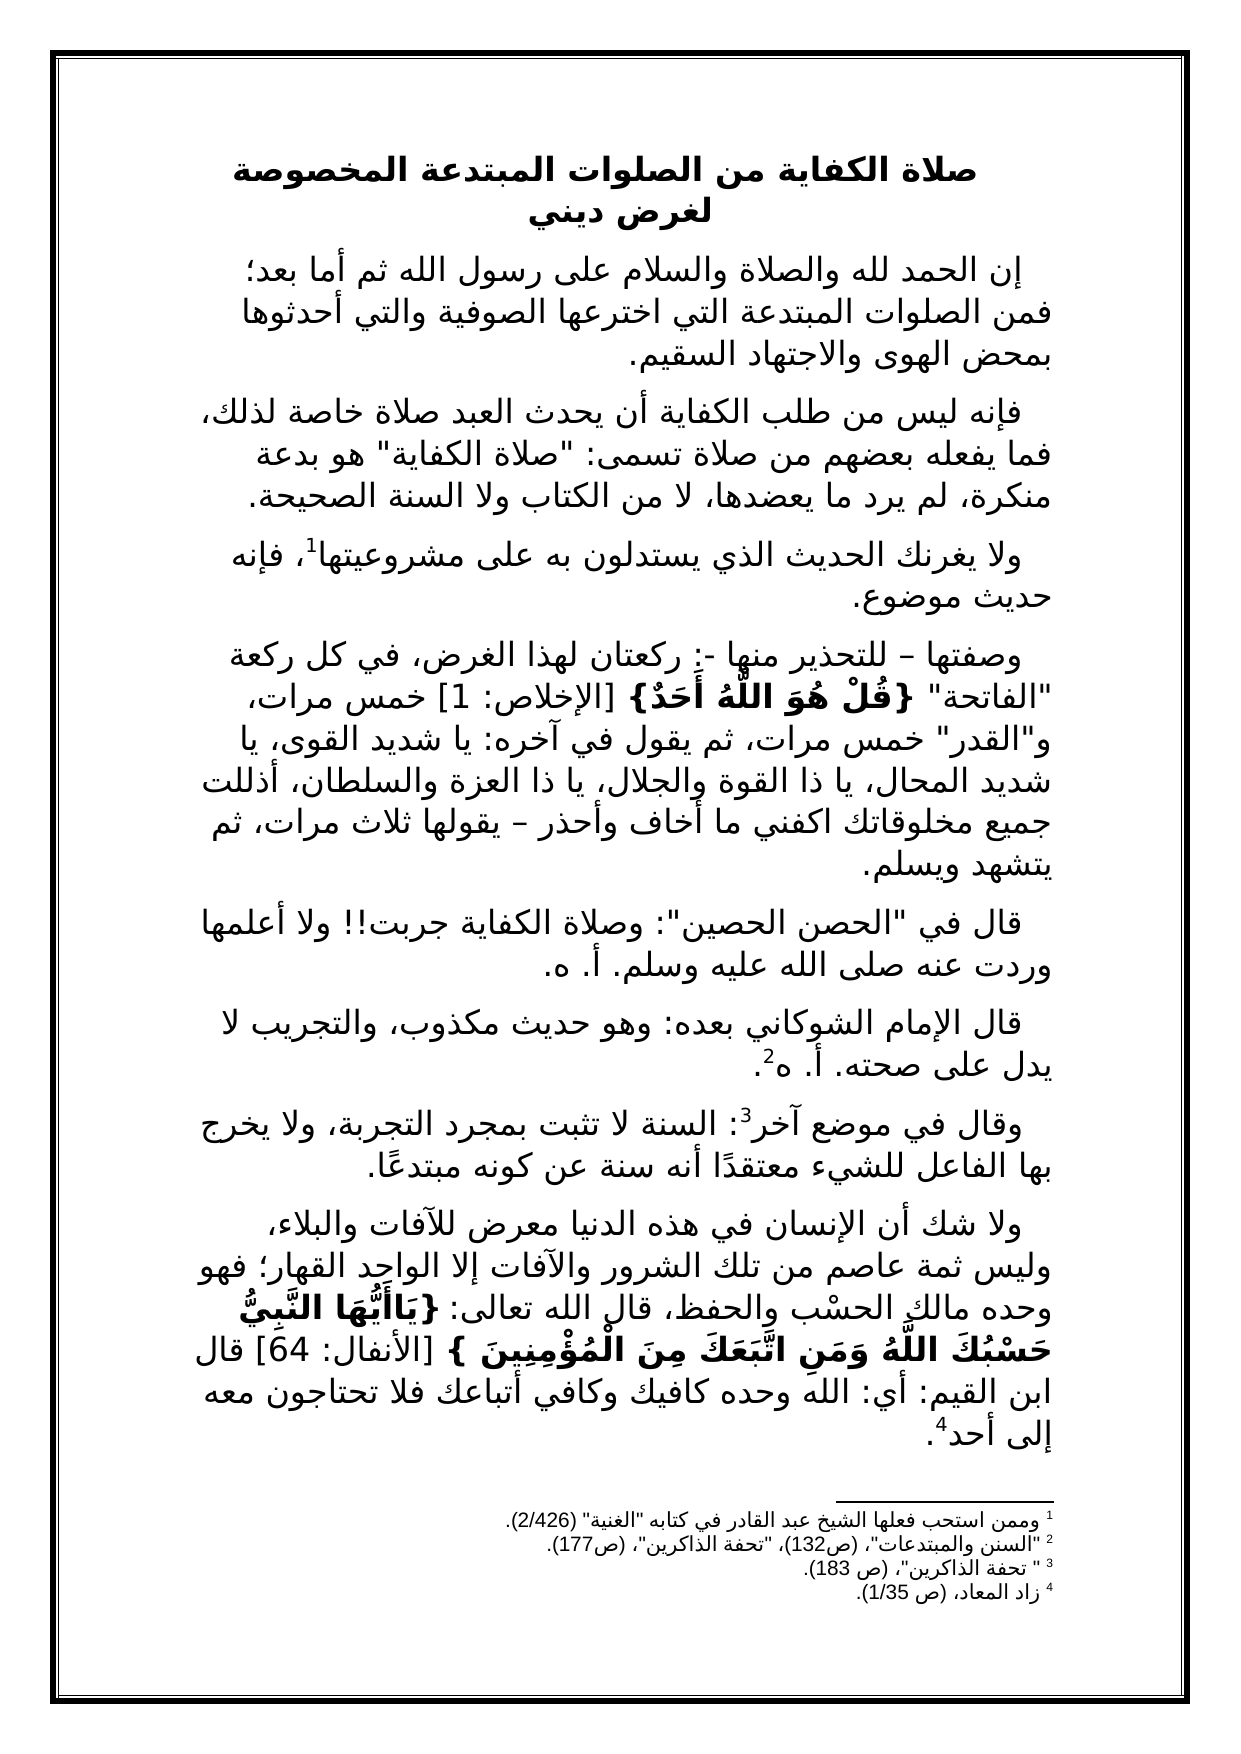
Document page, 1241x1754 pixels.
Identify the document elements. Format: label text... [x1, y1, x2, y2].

text وصفتها – للتحذير منها -: ركعتان لهذا الغرض، في كل ركعة "الفاتحة" {قُلْ هُوَ اللَّهُ أَحَدٌ} [الإخلاص: 1] خمس مرات، و"القدر" خمس مرات، ثم يقول في آخره: يا شديد القوى، يا شديد المحال، يا ذا القوة والجلال، يا ذا العزة والسلطان، أذللت جميع مخلوقاتك اكفني ما أخاف وأحذر – يقولها ثلاث مرات، ثم يتشهد ويسلم. [187, 635, 1053, 884]
text وقال في موضع آخر: السنة لا تثبت بمجرد التجربة، ولا يخرج بها الفاعل للشيء معتقدًا أنه سنة عن كونه مبتدعًا. [187, 1104, 1053, 1185]
text فإنه ليس من طلب الكفاية أن يحدث العبد صلاة خاصة لذلك، فما يفعله بعضهم من صلاة تسمى: "صلاة الكفاية" هو بدعة منكرة، لم يرد ما يعضدها، لا من الكتاب ولا السنة الصحيحة. [187, 393, 1053, 515]
text ولا شك أن الإنسان في هذه الدنيا معرض للآفات والبلاء، وليس ثمة عاصم من تلك الشرور والآفات إلا الواحد القهار؛ فهو وحده مالك الحسْب والحفظ، قال الله تعالى: {يَاأَيُّهَا النَّبِيُّ حَسْبُكَ اللَّهُ وَمَنِ اتَّبَعَكَ مِنَ الْمُؤْمِنِينَ } [الأنفال: 64] قال ابن القيم: أي: الله وحده كافيك وكافي أتباعك فلا تحتاجون معه إلى أحد. [187, 1204, 1053, 1453]
text قال الإمام الشوكاني بعده: وهو حديث مكذوب، والتجريب لا يدل على صحته. أ. ه. [187, 1004, 1053, 1084]
text إن الحمد لله والصلاة والسلام على رسول الله ثم أما بعد؛ فمن الصلوات المبتدعة التي اخترعها الصوفية والتي أحدثوها بمحض الهوى والاجتهاد السقيم. [187, 250, 1053, 373]
text صلاة الكفاية من الصلوات المبتدعة المخصوصة لغرض ديني [187, 150, 1053, 231]
text ولا يغرنك الحديث الذي يستدلون به على مشروعيتها، فإنه حديث موضوع. [187, 535, 1053, 616]
text قال في "الحصن الحصين": وصلاة الكفاية جربت!! ولا أعلمها وردت عنه صلى الله عليه وسلم. أ. ه. [187, 903, 1053, 984]
